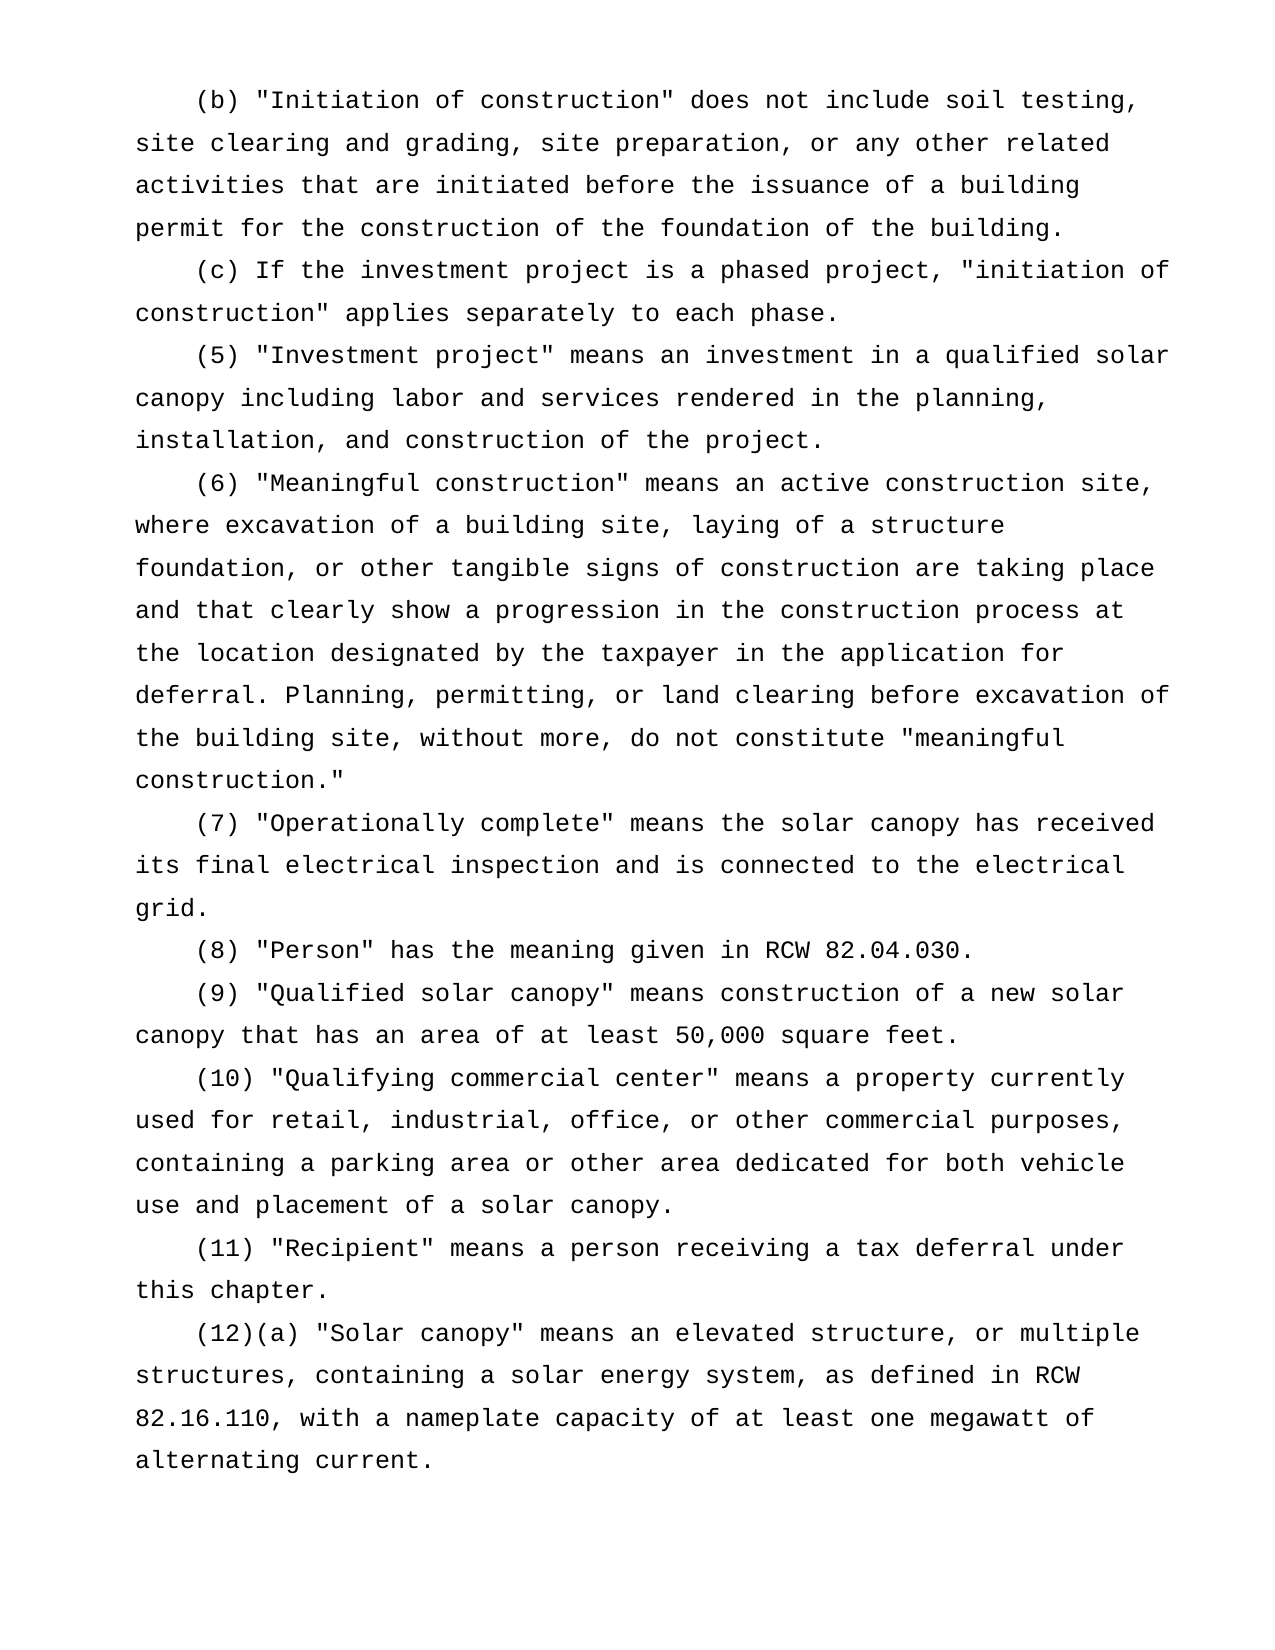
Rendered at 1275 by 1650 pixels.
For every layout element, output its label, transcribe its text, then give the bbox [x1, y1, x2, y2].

text (5) "Investment project" means an investment in a qualified solar canopy including labor and services rendered in the planning, installation, and construction of the project. [135, 330, 1170, 457]
text (12)(a) "Solar canopy" means an elevated structure, or multiple structures, containing a solar energy system, as defined in RCW 82.16.110, with a nameplate capacity of at least one megawatt of alternating current. [135, 1307, 1170, 1477]
text (10) "Qualifying commercial center" means a property currently used for retail, industrial, office, or other commercial purposes, containing a parking area or other area dedicated for both vehicle use and placement of a solar canopy. [135, 1052, 1170, 1222]
text (7) "Operationally complete" means the solar canopy has received its final electrical inspection and is connected to the electrical grid. [135, 797, 1170, 925]
text (9) "Qualified solar canopy" means construction of a new solar canopy that has an area of at least 50,000 square feet. [135, 967, 1170, 1052]
text (6) "Meaningful construction" means an active construction site, where excavation of a building site, laying of a structure foundation, or other tangible signs of construction are taking place and that clearly show a progression in the construction process at the location designated by the taxpayer in the application for deferral. Planning, permitting, or land clearing before excavation of the building site, without more, do not constitute "meaningful construction." [135, 457, 1170, 797]
text (8) "Person" has the meaning given in RCW 82.04.030. [135, 925, 1170, 967]
text (b) "Initiation of construction" does not include soil testing, site clearing and grading, site preparation, or any other related activities that are initiated before the issuance of a building permit for the construction of the foundation of the building. [135, 75, 1170, 245]
text (c) If the investment project is a phased project, "initiation of construction" applies separately to each phase. [135, 245, 1170, 330]
text (11) "Recipient" means a person receiving a tax deferral under this chapter. [135, 1222, 1170, 1307]
